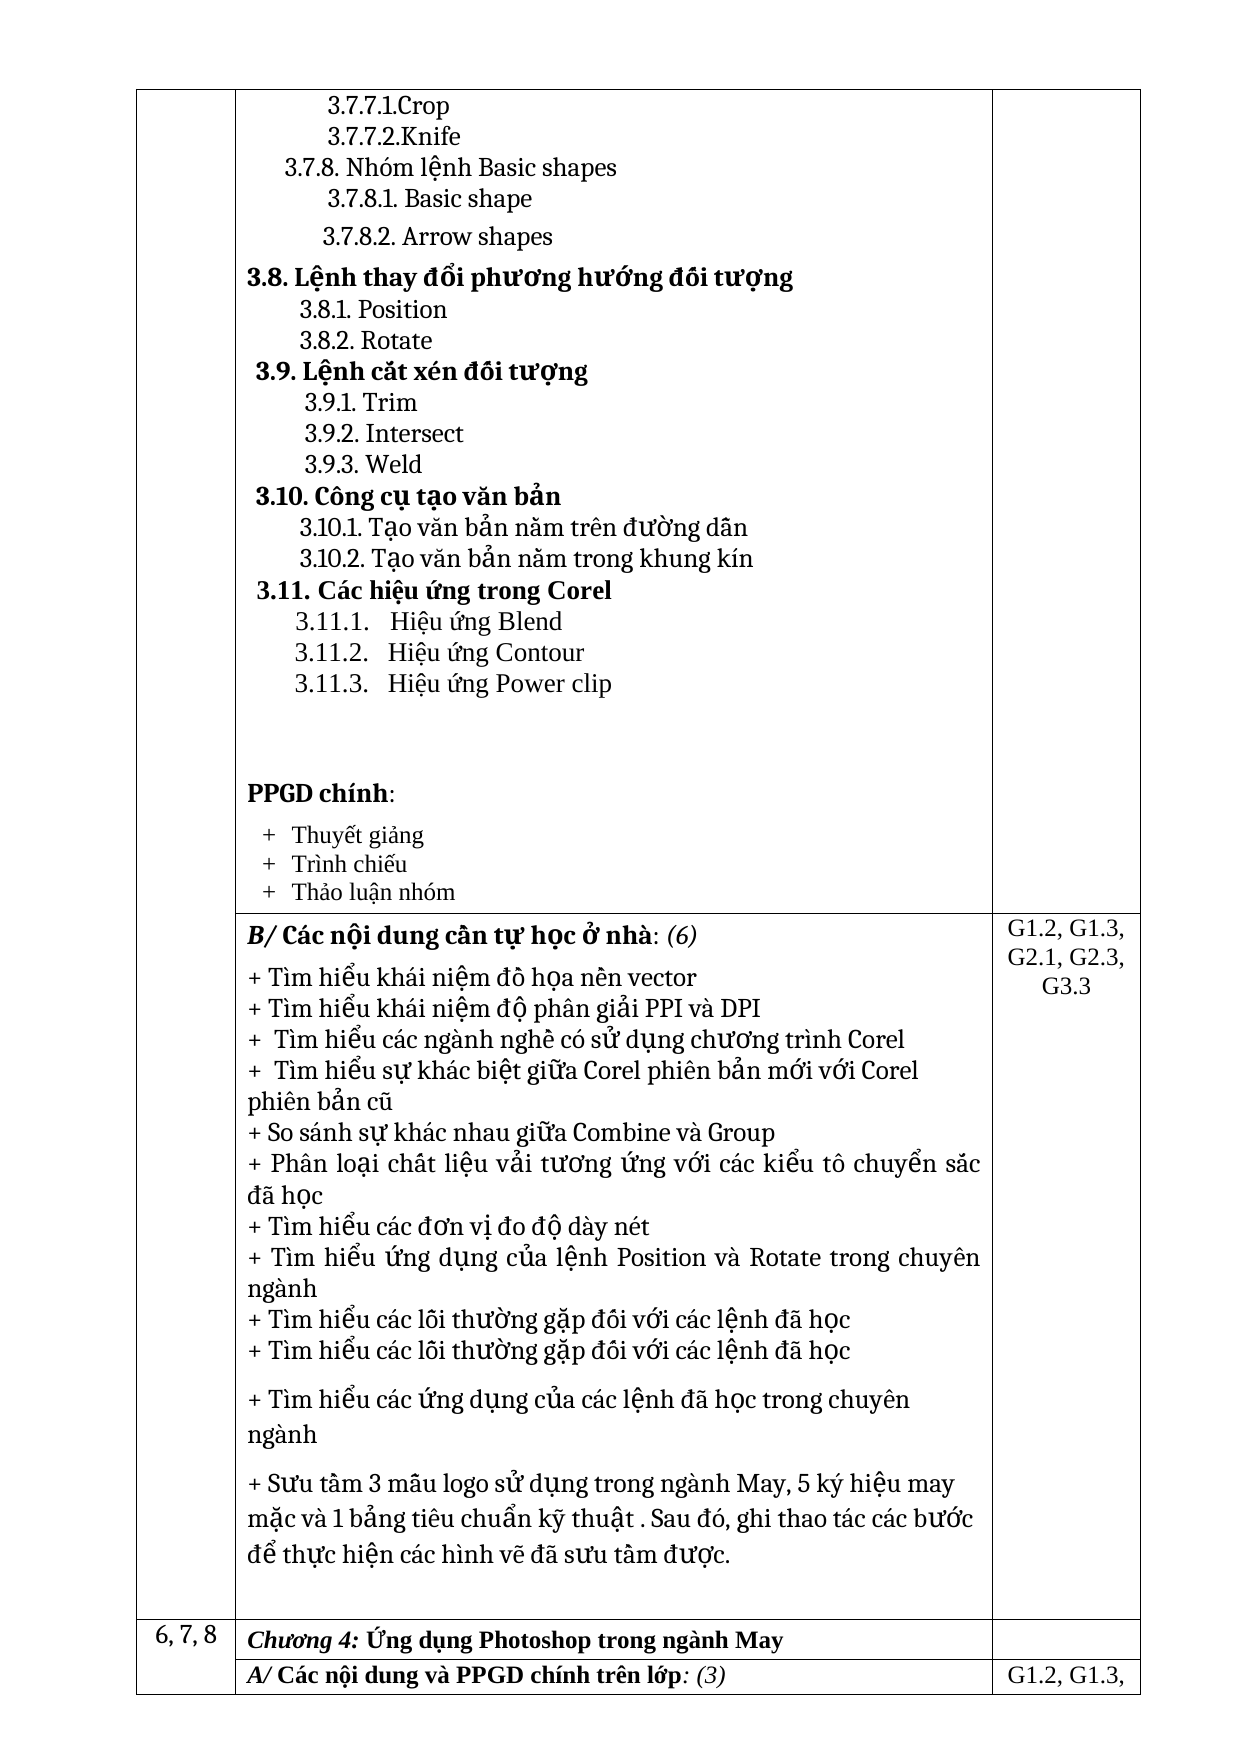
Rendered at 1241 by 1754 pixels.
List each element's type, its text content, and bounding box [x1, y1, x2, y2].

table_cell 6, 7, 8 [137, 1620, 235, 1694]
table_cell B/ Các nội dung cần tự học ở nhà: (6) + Tìm hiểu khái niệm đồ họa nền vector + Tìm hiểu khái niệm độ phân giải PPI và DPI + Tìm hiểu các ngành nghề có sử dụng chương trình Corel + Tìm hiểu sự khác biệt giữa Corel phiên bản mới với Corel phiên bản cũ + So sánh sự khác nhau giữa Combine và Group + Phân loại chất liệu vải tương ứng với các kiểu tô chuyển sắc đã học + Tìm hiểu các đơn vị đo độ dày nét + Tìm hiểu ứng dụng của lệnh Position và Rotate trong chuyên ngành + Tìm hiểu các lỗi thường gặp đối với các lệnh đã học + Tìm hiểu các lỗi thường gặp đối với các lệnh đã học + Tìm hiểu các ứng dụng của các lệnh đã học trong chuyên ngành + Sưu tầm 3 mẫu logo sử dụng trong ngành May, 5 ký hiệu may mặc và 1 bảng tiêu chuẩn kỹ thuật . Sau đó, ghi thao tác các bước để thực hiện các hình vẽ đã sưu tầm được. [236, 914, 992, 1618]
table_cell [236, 90, 992, 912]
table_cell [993, 90, 1140, 912]
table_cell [993, 1660, 1140, 1694]
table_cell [236, 1660, 992, 1694]
table_cell Chương 4: Ứng dụng Photoshop trong ngành May [236, 1620, 992, 1659]
table_cell [993, 1620, 1140, 1659]
table_cell G1.2, G1.3, G2.1, G2.3, G3.3 [993, 914, 1140, 1618]
